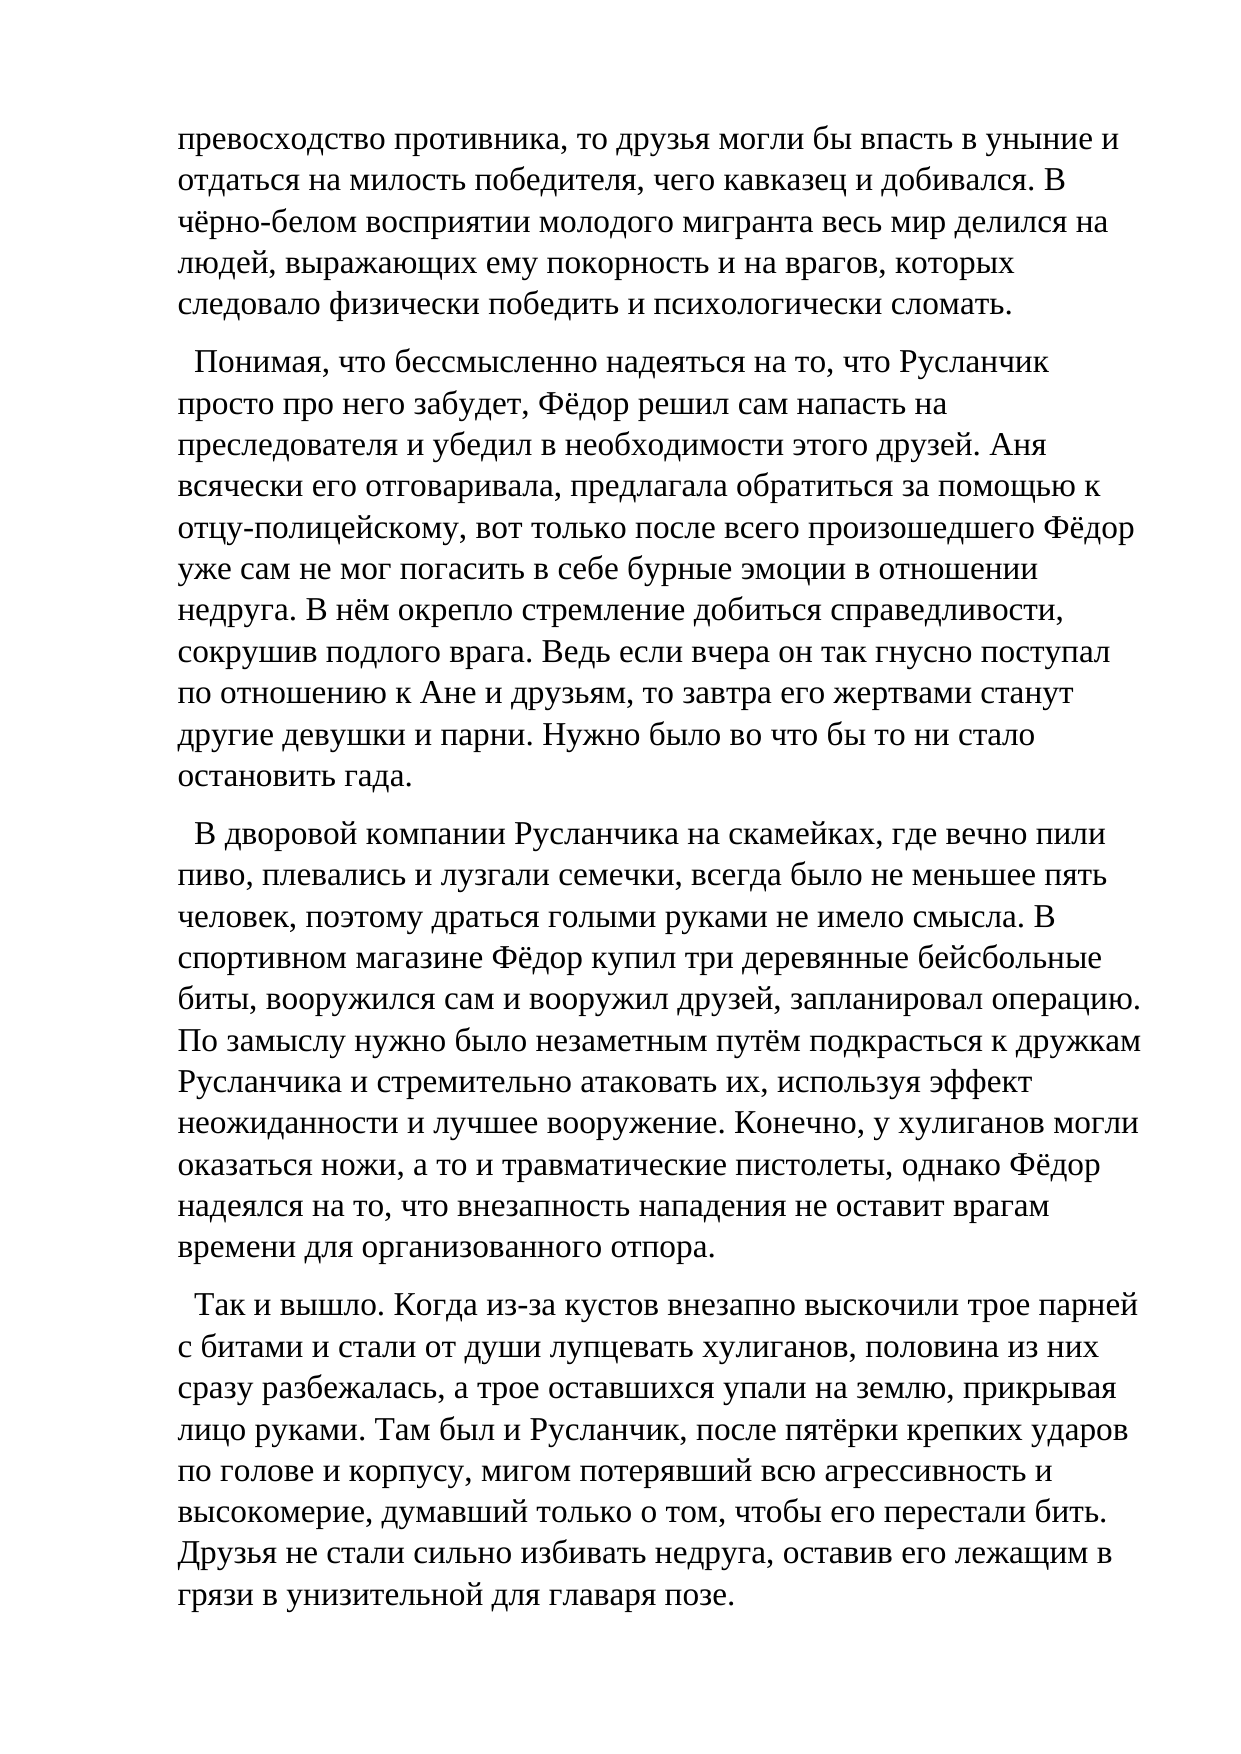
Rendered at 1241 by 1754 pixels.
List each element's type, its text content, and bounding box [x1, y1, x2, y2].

text Понимая, что бессмысленно надеяться на то, что Русланчик просто про него забудет, Фёдор решил сам напасть на преследователя и убедил в необходимости этого друзей. Аня всячески его отговаривала, предлагала обратиться за помощью к отцу-полицейскому, вот только после всего произошедшего Фёдор уже сам не мог погасить в себе бурные эмоции в отношении недруга. В нём окрепло стремление добиться справедливости, сокрушив подлого врага. Ведь если вчера он так гнусно поступал по отношению к Ане и друзьям, то завтра его жертвами станут другие девушки и парни. Нужно было во что бы то ни стало остановить гада. [177, 342, 1152, 793]
text Так и вышло. Когда из-за кустов внезапно выскочили трое парней с битами и стали от души лупцевать хулиганов, половина из них сразу разбежалась, а трое оставшихся упали на землю, прикрывая лицо руками. Там был и Русланчик, после пятёрки крепких ударов по голове и корпусу, мигом потерявший всю агрессивность и высокомерие, думавший только о том, чтобы его перестали бить. Друзья не стали сильно избивать недруга, оставив его лежащим в грязи в унизительной для главаря позе. [177, 1285, 1152, 1612]
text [177, 118, 1152, 322]
text В дворовой компании Русланчика на скамейках, где вечно пили пиво, плевались и лузгали семечки, всегда было не меньшее пять человек, поэтому драться голыми руками не имело смысла. В спортивном магазине Фёдор купил три деревянные бейсбольные биты, вооружился сам и вооружил друзей, запланировал операцию. По замыслу нужно было незаметным путём подкрасться к дружкам Русланчика и стремительно атаковать их, используя эффект неожиданности и лучшее вооружение. Конечно, у хулиганов могли оказаться ножи, а то и травматические пистолеты, однако Фёдор надеялся на то, что внезапность нападения не оставит врагам времени для организованного отпора. [177, 813, 1152, 1265]
